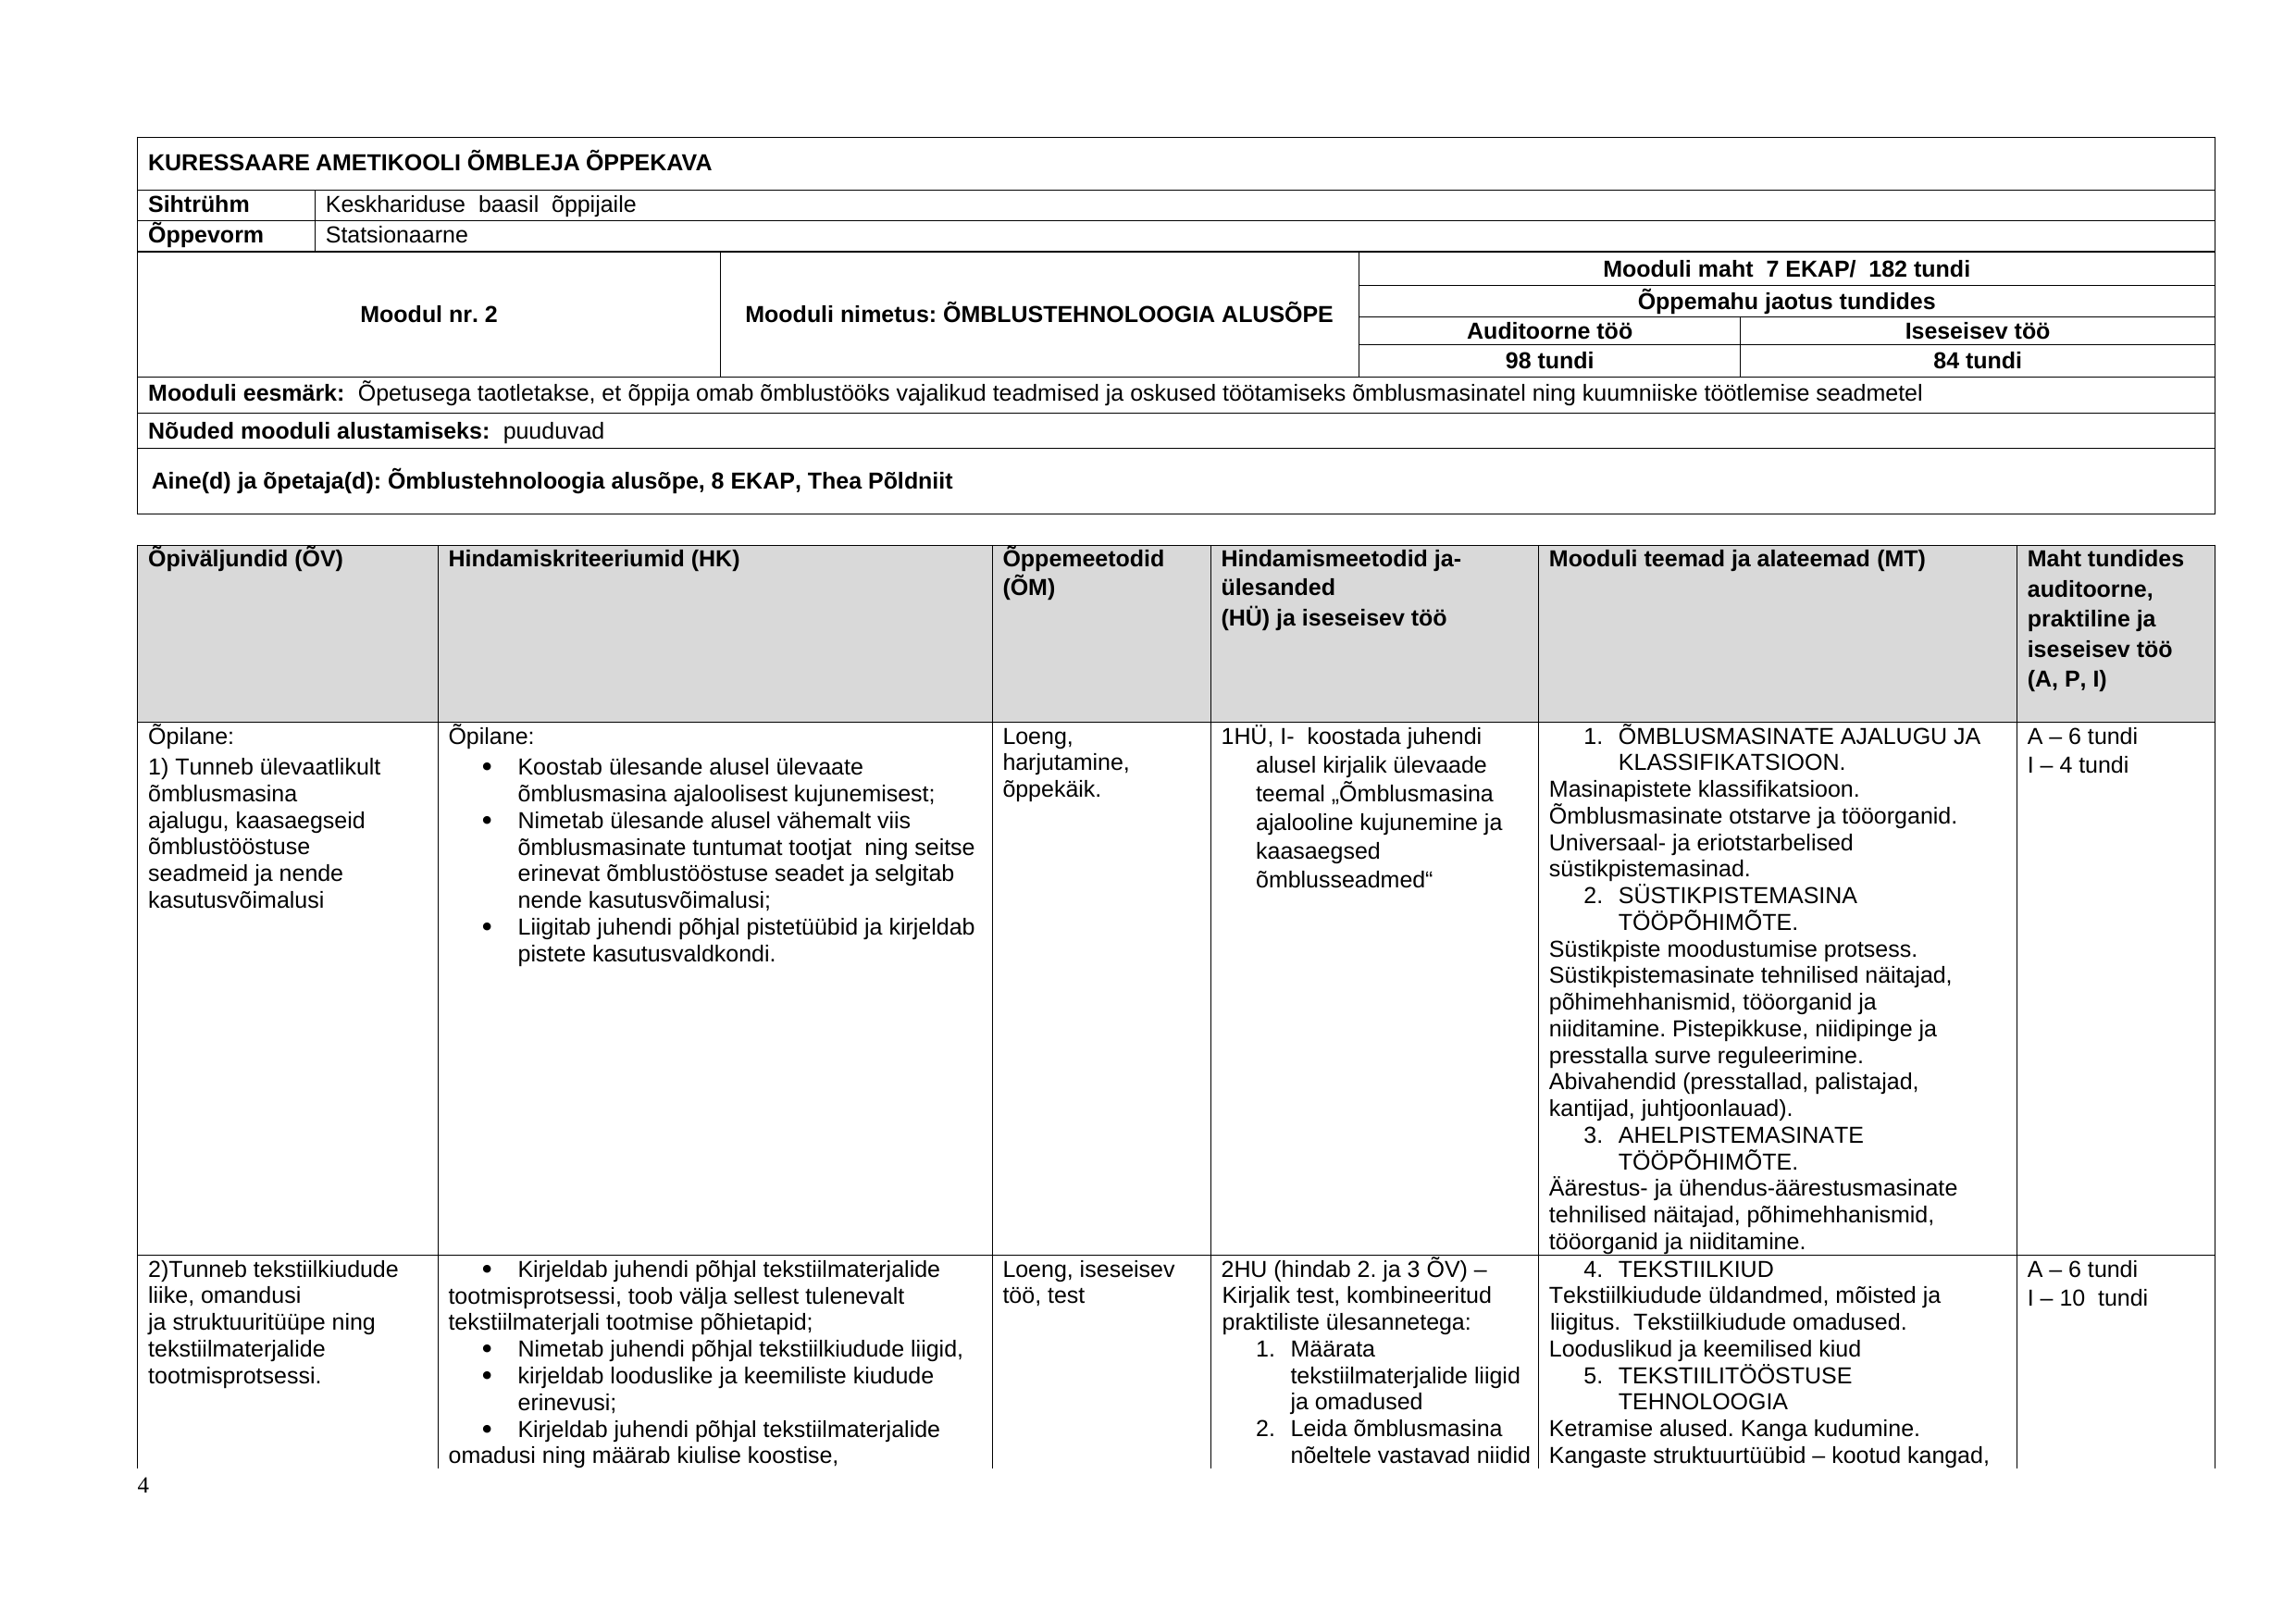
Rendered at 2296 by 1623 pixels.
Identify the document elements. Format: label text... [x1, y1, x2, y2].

table_header Mooduli teemad ja alateemad (MT) [1539, 546, 2017, 722]
table_cell Loeng, harjutamine, õppekäik. [993, 723, 1210, 1255]
table_cell Õppevorm [138, 221, 315, 251]
table_cell Sihtrühm [138, 191, 315, 220]
table_cell Õppemahu jaotus tundides [1359, 286, 2215, 316]
table_cell 2)Tunneb tekstiilkiudude liike, omandusi ja struktuuritüüpe ning tekstiilmaterjalide tootmisprotsessi. [138, 1256, 438, 1468]
table_cell Loeng, iseseisev töö, test [993, 1256, 1210, 1468]
table_cell 1HÜ, I- koostada juhendi alusel kirjalik ülevaade teemal „Õmblusmasina ajalooline kujunemine ja kaasaegsed õmblusseadmed“ [1211, 723, 1538, 1255]
table_cell Nõuded mooduli alustamiseks: puuduvad [138, 414, 2215, 447]
table_cell Aine(d) ja õpetaja(d): Õmblustehnoloogia alusõpe, 8 EKAP, Thea Põldniit [138, 449, 2215, 514]
table_cell Õpilane: 1) Tunneb ülevaatlikult õmblusmasina ajalugu, kaasaegseid õmblustööstuse seadmeid ja nende kasutusvõimalusi [138, 723, 438, 1255]
table_cell Auditoorne töö [1359, 317, 1740, 344]
table_cell A – 6 tundi I – 10 tundi [2017, 1256, 2215, 1468]
table_cell Keskhariduse baasil õppijaile [316, 191, 2215, 220]
table_cell ÕMBLUSMASINATE AJALUGU JA KLASSIFIKATSIOON. Masinapistete klassifikatsioon. Õmblusmasinate otstarve ja tööorganid. Universaal- ja eriotstarbelised süstikpistemasinad. SÜSTIKPISTEMASINA TÖÖPÕHIMÕTE. Süstikpiste moodustumise protsess. Süstikpistemasinate tehnilised näitajad, põhimehhanismid, tööorganid ja niiditamine. Pistepikkuse, niidipinge ja presstalla surve reguleerimine. Abivahendid (presstallad, palistajad, kantijad, juhtjoonlauad). AHELPISTEMASINATE TÖÖPÕHIMÕTE. Äärestus- ja ühendus-äärestusmasinate tehnilised näitajad, põhimehhanismid, tööorganid ja niiditamine. [1539, 723, 2017, 1255]
table_header Hindamiskriteeriumid (HK) [439, 546, 992, 722]
table_cell Statsionaarne [316, 221, 2215, 251]
table_cell A – 6 tundi I – 4 tundi [2017, 723, 2215, 1255]
table_cell 84 tundi [1741, 345, 2215, 377]
table_header Õppemeetodid (ÕM) [993, 546, 1210, 722]
table_cell Õpilane: Koostab ülesande alusel ülevaate õmblusmasina ajaloolisest kujunemisest; Nimetab ülesande alusel vähemalt viis õmblusmasinate tuntumat tootjat ning seitse erinevat õmblustööstuse seadet ja selgitab nende kasutusvõimalusi; Liigitab juhendi põhjal pistetüübid ja kirjeldab pistete kasutusvaldkondi. [439, 723, 992, 1255]
table_cell Moodul nr. 2 [138, 253, 720, 377]
table_header Maht tundides auditoorne, praktiline ja iseseisev töö (A, P, I) [2017, 546, 2215, 722]
table_cell Mooduli eesmärk: Õpetusega taotletakse, et õppija omab õmblustööks vajalikud teadmised ja oskused töötamiseks õmblusmasinatel ning kuumniiske töötlemise seadmetel [138, 378, 2215, 413]
table_cell 98 tundi [1359, 345, 1740, 377]
table_cell Mooduli nimetus: ÕMBLUSTEHNOLOOGIA ALUSÕPE [721, 253, 1359, 377]
table_header KURESSAARE AMETIKOOLI ÕMBLEJA ÕPPEKAVA [138, 138, 2215, 190]
table_cell Iseseisev töö [1741, 317, 2215, 344]
table_cell Mooduli maht 7 EKAP/ 182 tundi [1359, 253, 2215, 285]
table_header Hindamismeetodid ja-ülesanded (HÜ) ja iseseisev töö [1211, 546, 1538, 722]
table_header Õpiväljundid (ÕV) [138, 546, 438, 722]
